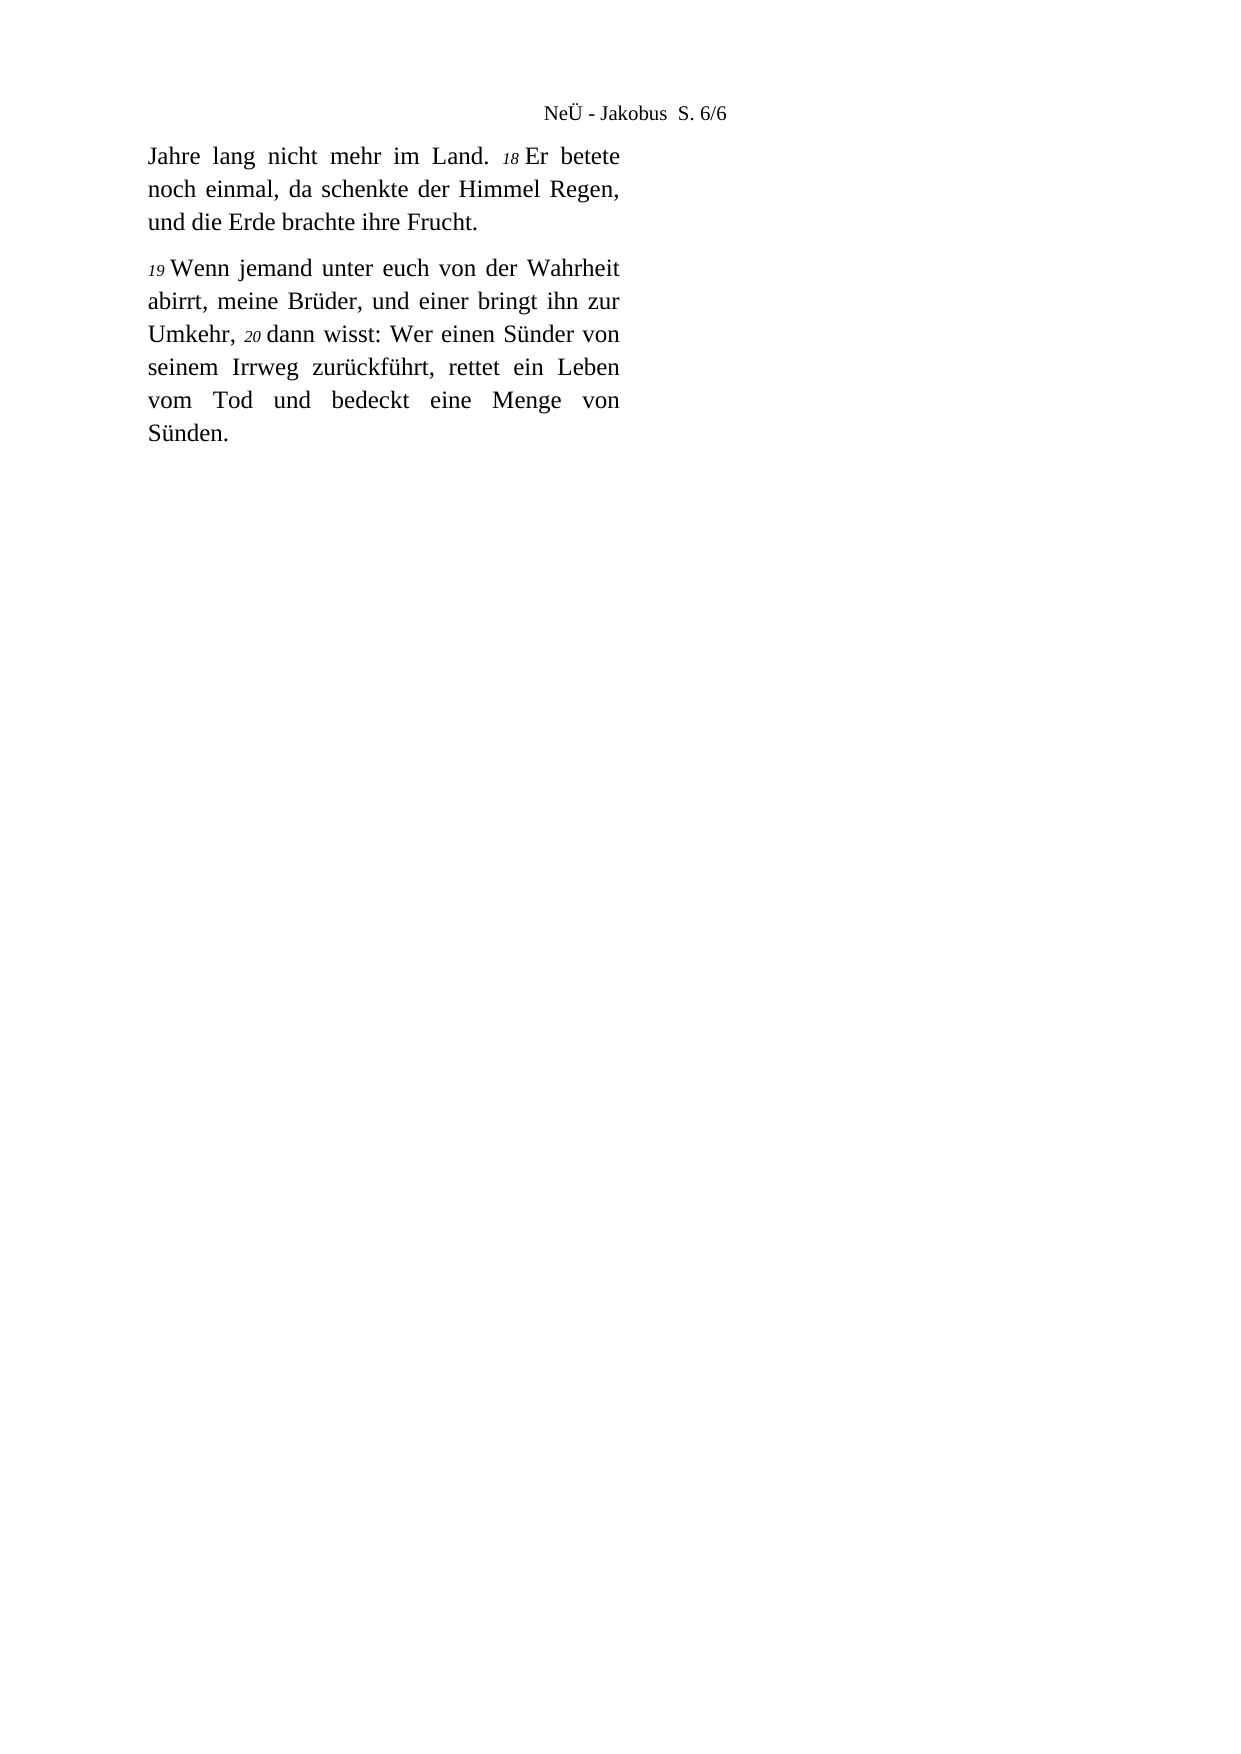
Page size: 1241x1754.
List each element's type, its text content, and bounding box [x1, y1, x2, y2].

text 19 Wenn jemand unter euch von der Wahrheit abirrt, meine Brüder, und einer bringt ihn zur Umkehr, 20 dann wisst: Wer einen Sünder von seinem Irrweg zurückführt, rettet ein Leben vom Tod und bedeckt eine Menge von Sünden. [148, 253, 620, 447]
